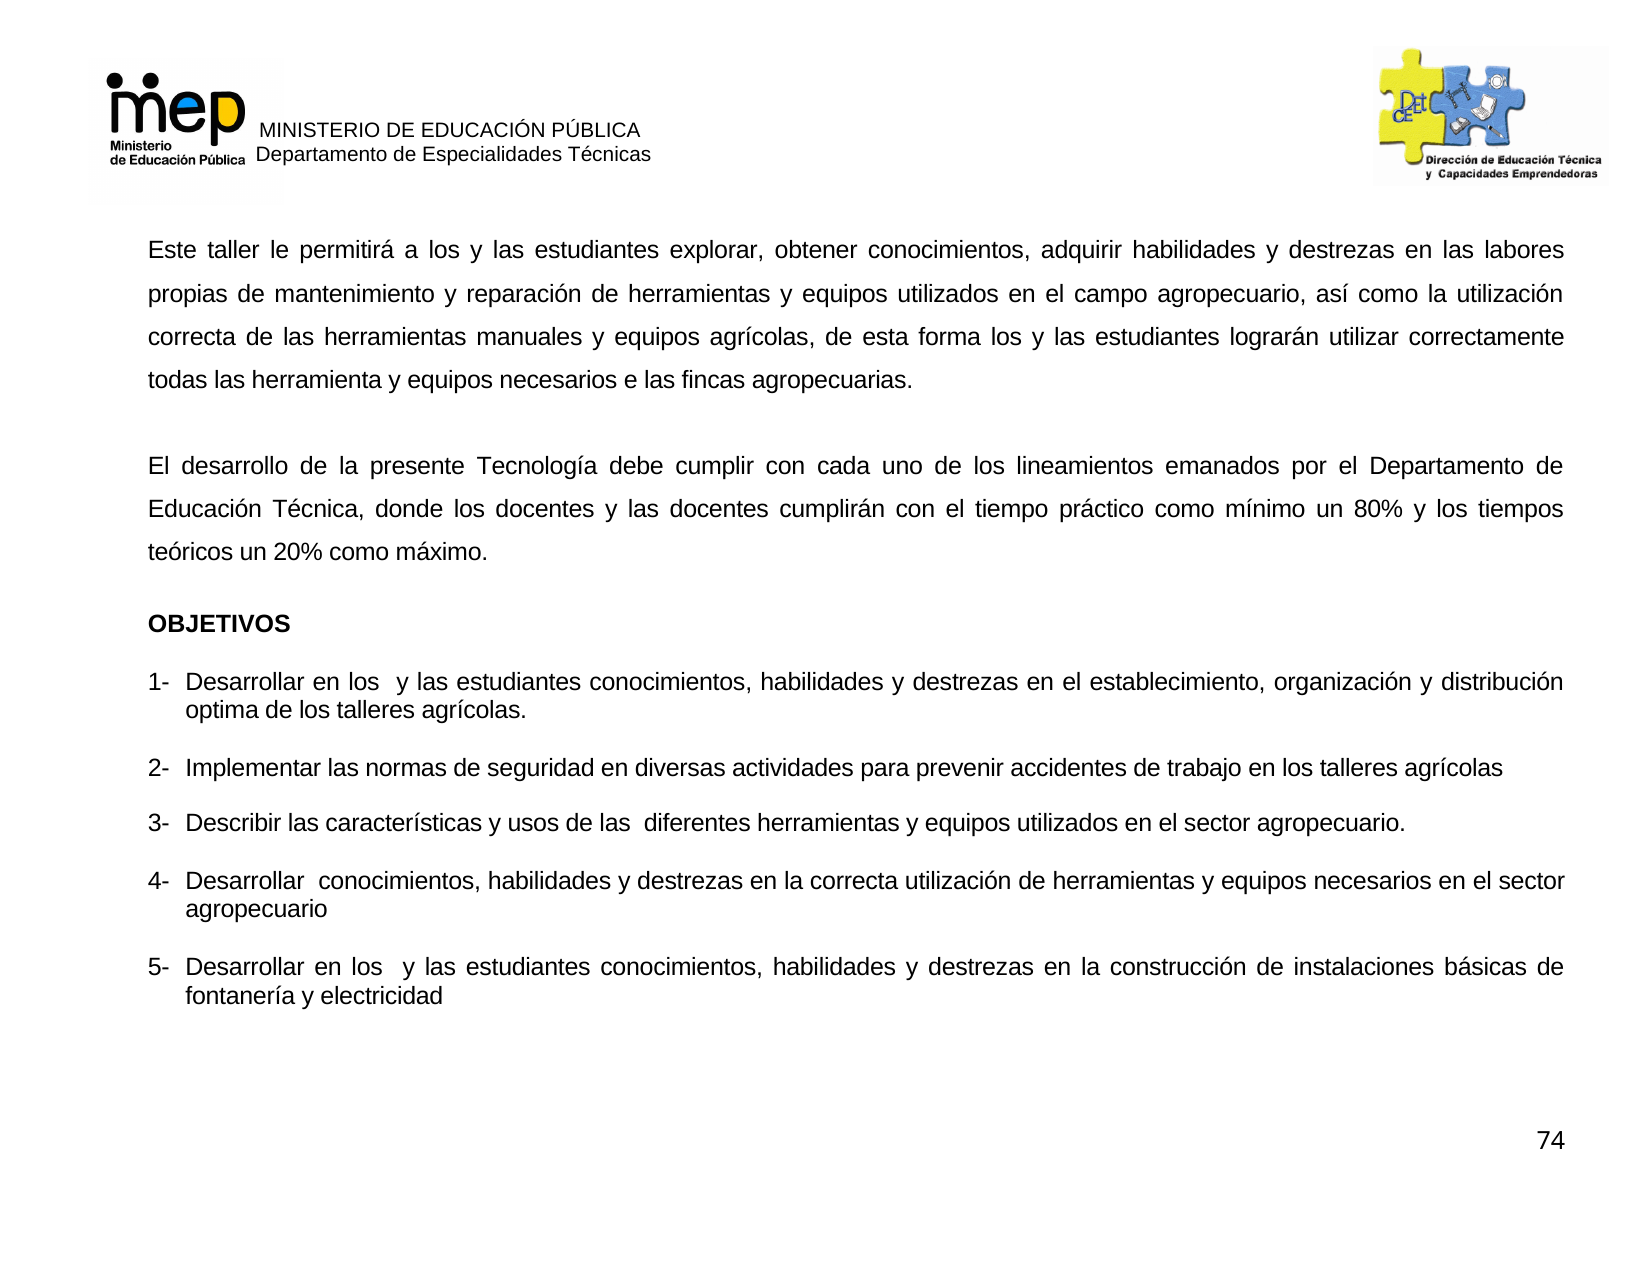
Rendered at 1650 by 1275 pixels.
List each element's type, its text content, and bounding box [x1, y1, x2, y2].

picture [1373, 46, 1609, 222]
picture [88, 58, 284, 205]
text El desarrollo de la presente Tecnología debe cumplir con cada uno de los lineamientos emanados por el Departamento de Educación Técnica, donde los docentes y las docentes cumplirán con el tiempo práctico como mínimo un 80% y los tiempos teóricos un 20% como máximo. [148, 451, 1565, 566]
list Desarrollar en los y las estudiantes conocimientos, habilidades y destrezas en la construcción de instalaciones básicas de fontanería y electricidad [148, 952, 1565, 1009]
list Desarrollar en los y las estudiantes conocimientos, habilidades y destrezas en el establecimiento, organización y distribución optima de los talleres agrícolas. [148, 667, 1565, 724]
text OBJETIVOS [148, 609, 1565, 638]
text Este taller le permitirá a los y las estudiantes explorar, obtener conocimientos, adquirir habilidades y destrezas en las labores propias de mantenimiento y reparación de herramientas y equipos utilizados en el campo agropecuario, así como la utilización correcta de las herramientas manuales y equipos agrícolas, de esta forma los y las estudiantes lograrán utilizar correctamente todas las herramienta y equipos necesarios e las fincas agropecuarias. [148, 236, 1565, 394]
list Implementar las normas de seguridad en diversas actividades para prevenir accidentes de trabajo en los talleres agrícolas [148, 753, 1565, 782]
list Desarrollar conocimientos, habilidades y destrezas en la correcta utilización de herramientas y equipos necesarios en el sector agropecuario [148, 866, 1565, 923]
list Describir las características y usos de las diferentes herramientas y equipos utilizados en el sector agropecuario. [148, 808, 1565, 837]
